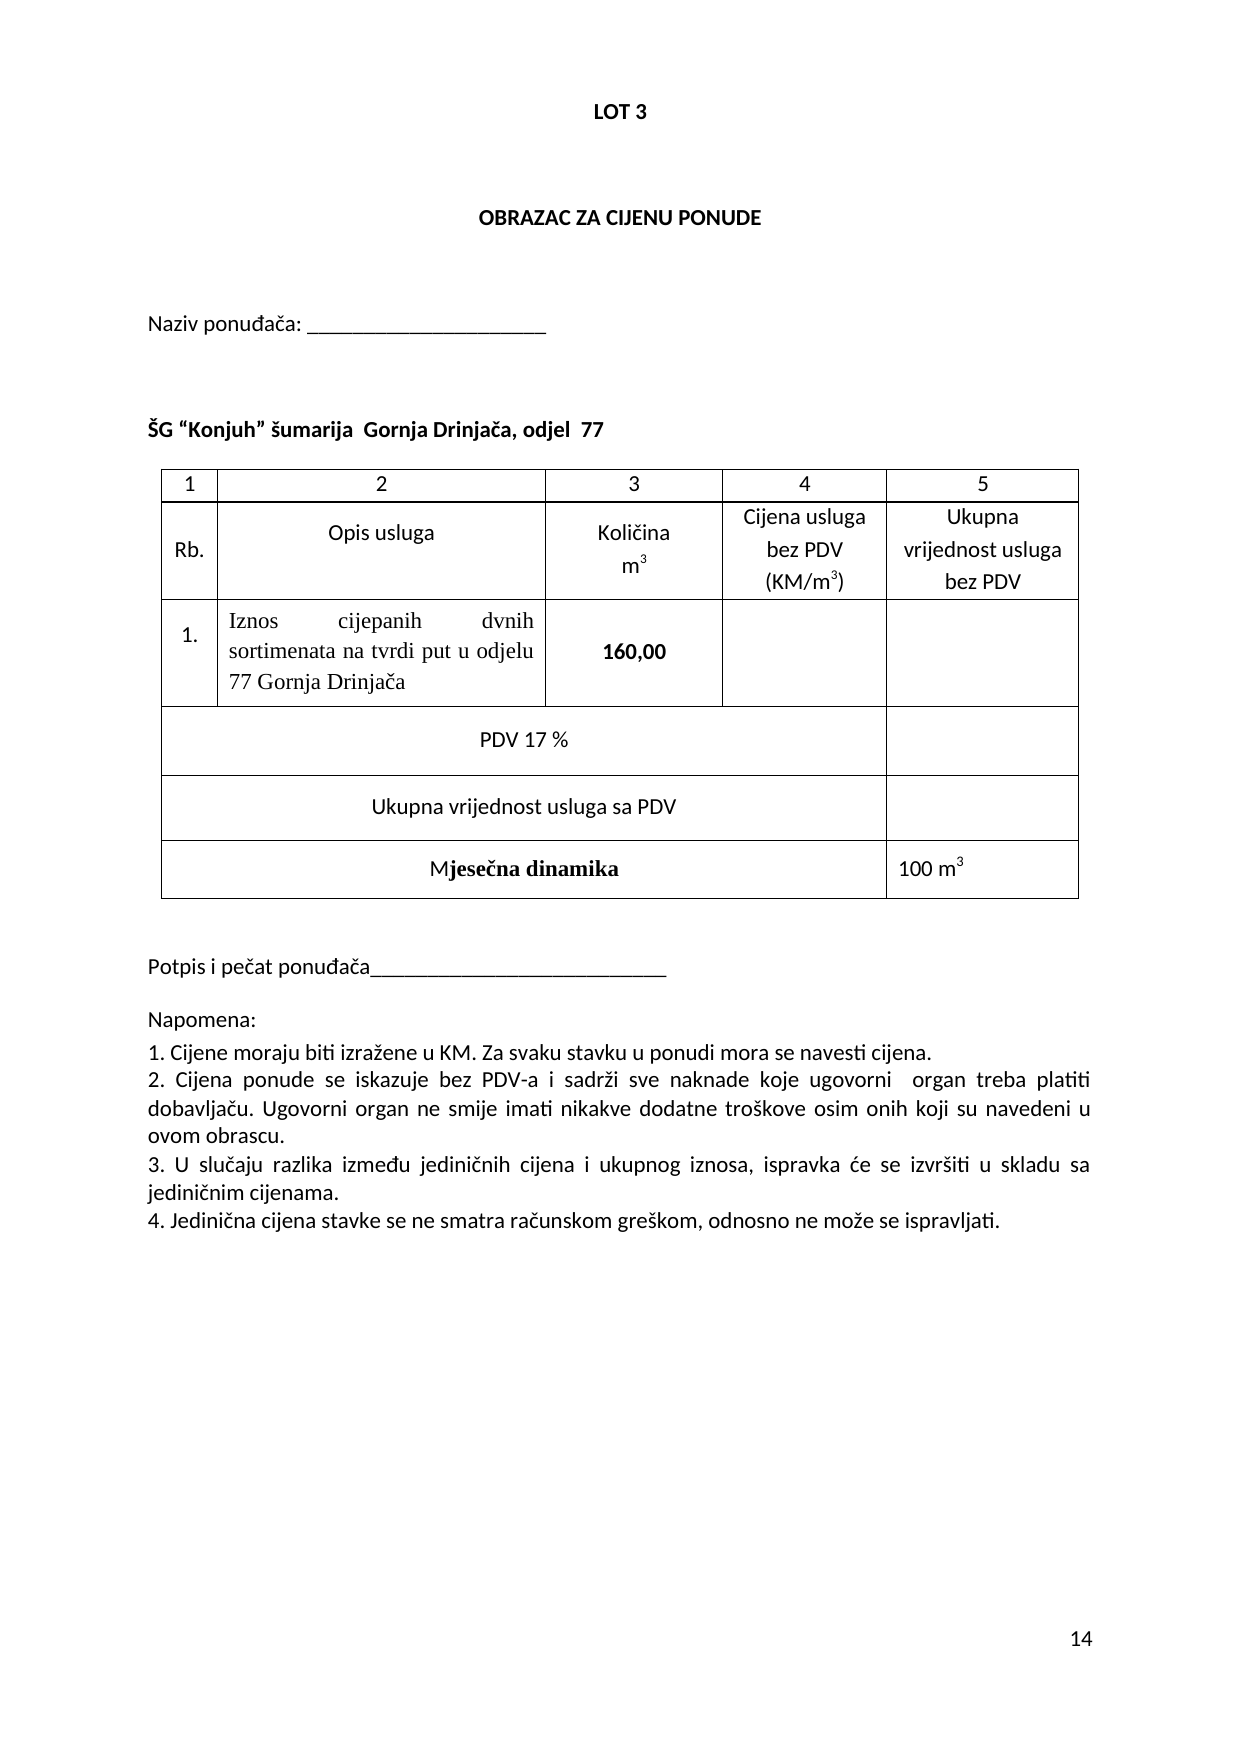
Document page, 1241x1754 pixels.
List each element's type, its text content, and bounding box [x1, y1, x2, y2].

table_cell Cijena usluga bez PDV (KM/m3) [723, 503, 886, 599]
table_cell Mjesečna dinamika [162, 841, 886, 898]
table_cell Količina m3 [546, 503, 722, 599]
text Napomena: [148, 1005, 891, 1033]
list 3. U slučaju razlika između jediničnih cijena i ukupnog iznosa, ispravka će se izvršiti u skladu sa jediničnim cijenama. [148, 1150, 1092, 1206]
table_cell [723, 600, 886, 706]
table_header 5 [887, 470, 1078, 501]
list 2. Cijena ponude se iskazuje bez PDV-a i sadrži sve naknade koje ugovorni organ treba platiti dobavljaču. Ugovorni organ ne smije imati nikakve dodatne troškove osim onih koji su navedeni u ovom obrascu. [148, 1066, 1092, 1150]
text ŠG “Konjuh” šumarija Gornja Drinjača, odjel 77 [148, 416, 1092, 443]
table_cell 160,00 [546, 600, 722, 706]
table_cell [887, 776, 1078, 840]
text LOT 3 [148, 97, 1092, 125]
table_cell Opis usluga [218, 503, 545, 599]
text Naziv ponuđača: _____________________ [148, 309, 1092, 337]
table_header 4 [723, 470, 886, 501]
table_header 3 [546, 470, 722, 501]
table_cell Ukupna vrijednost usluga sa PDV [162, 776, 886, 840]
table_cell Ukupna vrijednost usluga bez PDV [887, 503, 1078, 599]
table_cell 1. [162, 600, 217, 706]
list 1. Cijene moraju biti izražene u KM. Za svaku stavku u ponudi mora se navesti cijena. [148, 1038, 1092, 1066]
table_cell PDV 17 % [162, 707, 886, 775]
text Potpis i pečat ponuđača__________________________ [148, 952, 1092, 980]
list 4. Jedinična cijena stavke se ne smatra računskom greškom, odnosno ne može se ispravljati. [148, 1206, 1092, 1234]
table_header 2 [218, 470, 545, 501]
table_cell 100 m3 [887, 841, 1078, 898]
table_cell Iznos cijepanih dvnih sortimenata na tvrdi put u odjelu 77 Gornja Drinjača [218, 600, 545, 706]
text OBRAZAC ZA CIJENU PONUDE [148, 203, 1092, 231]
table_header 1 [162, 470, 217, 501]
table_cell [887, 707, 1078, 775]
table_cell Rb. [162, 503, 217, 599]
table_cell [887, 600, 1078, 706]
